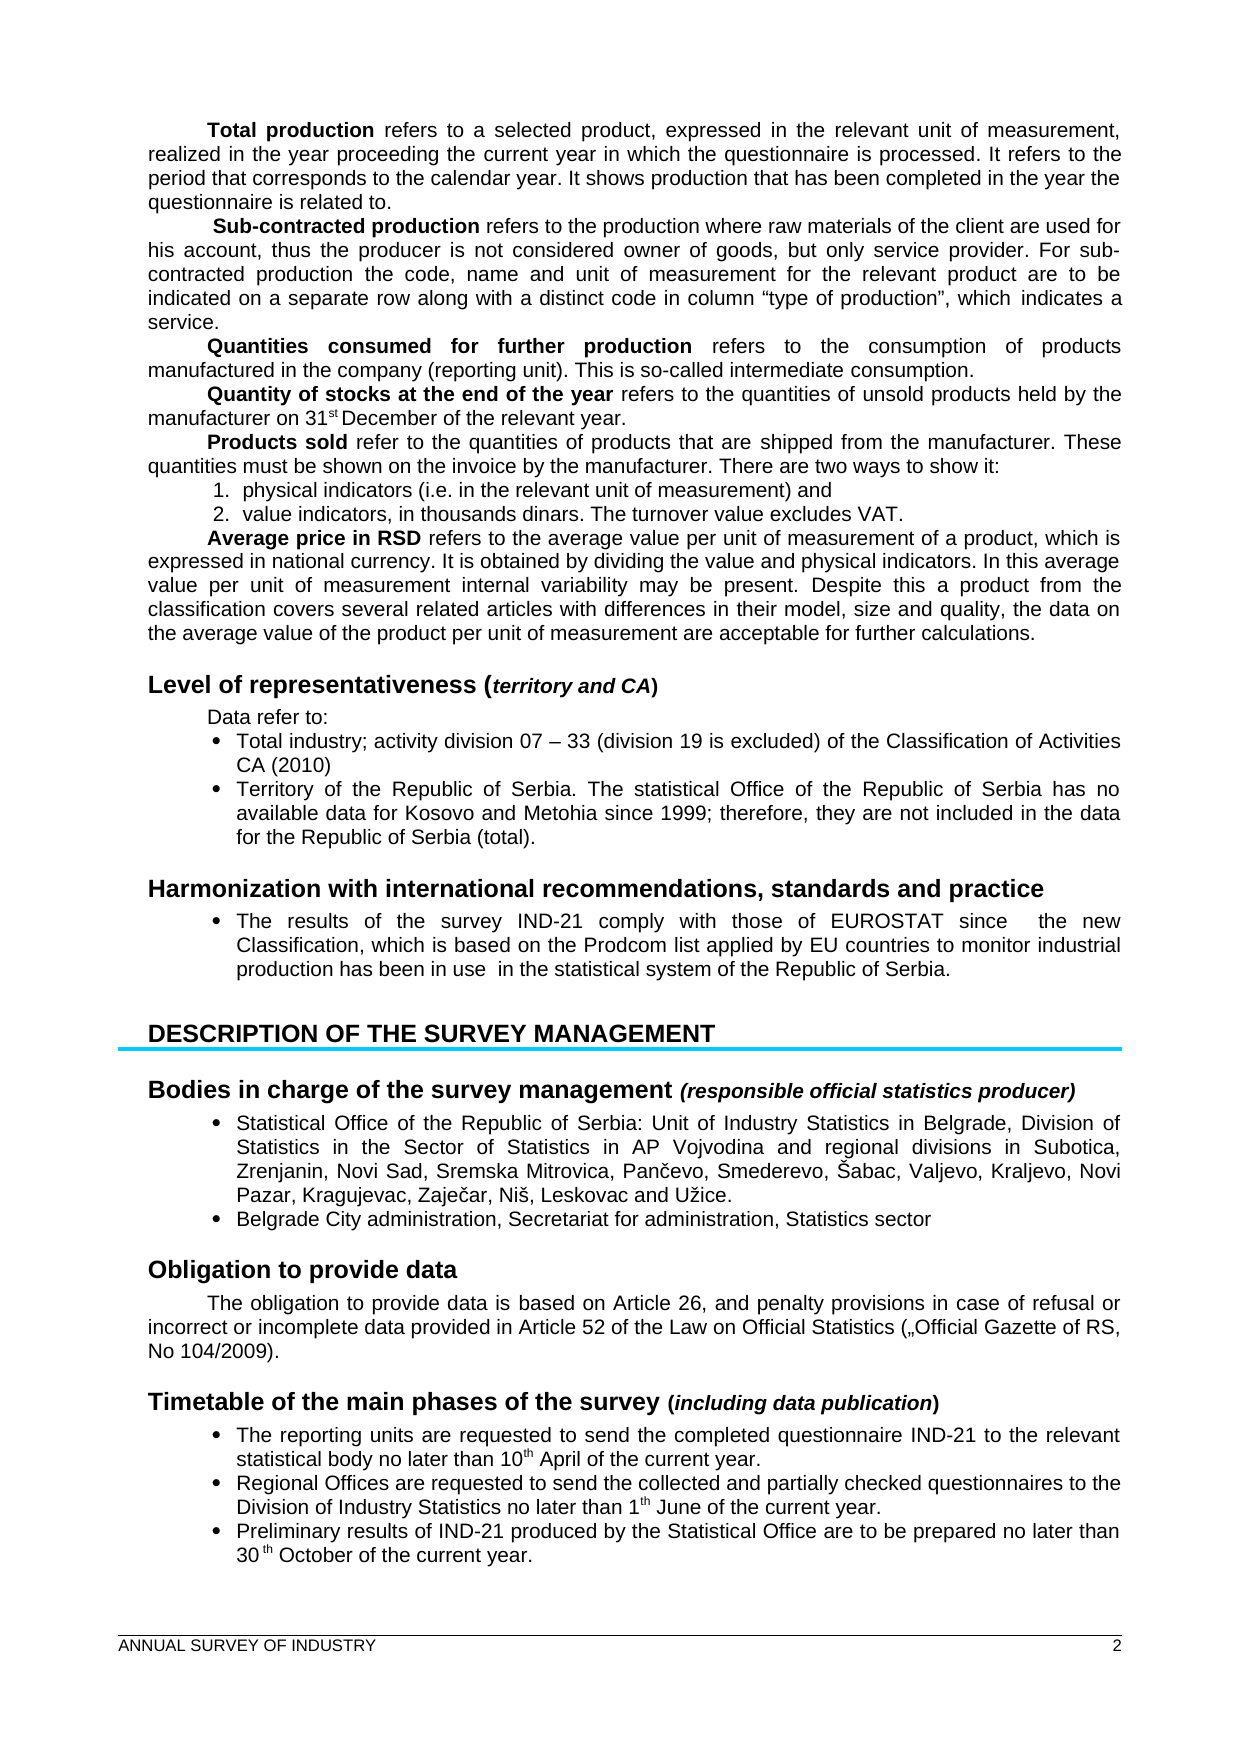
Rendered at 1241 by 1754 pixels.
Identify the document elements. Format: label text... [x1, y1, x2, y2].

list physical indicators (i.e. in the relevant unit of measurement) and [213, 477, 1122, 501]
list value indicators, in thousands dinars. The turnover value excludes VAT. [213, 501, 1122, 525]
list The reporting units are requested to send the completed questionnaire IND-21 to the relevant statistical body no later than 10th April of the current year. [213, 1422, 1122, 1470]
list Preliminary results of IND-21 produced by the Statistical Office are to be prepared no later than 30 th Оctober of the current year. [213, 1518, 1122, 1566]
text DESCRIPTION OF THE SURVEY MANAGEMENT [118, 1019, 1122, 1047]
text Timetable of the main phases of the survey (including data publication) [148, 1387, 1122, 1416]
list The results of the survey IND-21 comply with those of EUROSTAT since the new Classification, which is based on the Prodcom list applied by EU countries to monitor industrial production has been in use in the statistical system of the Republic of Serbia. [213, 909, 1122, 981]
text Sub-contracted production refers to the production where raw materials of the client are used for his account, thus the producer is not considered owner of goods, but only service provider. For sub-contracted production the code, name and unit of measurement for the relevant product are to be indicated on a separate row along with a distinct code in column “type of production”, which indicates a service. [148, 214, 1122, 334]
text Obligation to provide data [148, 1256, 1122, 1284]
list Belgrade City administration, Secretariat for administration, Statistics sector [213, 1206, 1122, 1231]
text Products sold refer to the quantities of products that are shipped from the manufacturer. These quantities must be shown on the invoice by the manufacturer. There are two ways to show it: [148, 429, 1122, 477]
text Data refer to: [148, 705, 1122, 729]
list Total industry; activity division 07 – 33 (division 19 is excluded) of the Classification of Activities CA (2010) [213, 729, 1122, 777]
text Quantities consumed for further production refers to the consumption of products manufactured in the company (reporting unit). This is so-called intermediate consumption. [148, 334, 1122, 382]
text The obligation to provide data is based on Article 26, and penalty provisions in case of refusal or incorrect or incomplete data provided in Article 52 of the Law on Official Statistics („Official Gazette of RS, No 104/2009). [148, 1291, 1122, 1362]
list Territory of the Republic of Serbia. The statistical Office of the Republic of Serbia has no available data for Kosovo and Metohia since 1999; therefore, they are not included in the data for the Republic of Serbia (total). [213, 777, 1122, 849]
text Harmonization with international recommendations, standards and practice [148, 874, 1122, 903]
list Statistical Office of the Republic of Serbia: Unit of Industry Statistics in Belgrade, Division of Statistics in the Sector of Statistics in AP Vojvodina and regional divisions in Subotica, Zrenjanin, Novi Sad, Sremska Mitrovica, Pančevo, Smederevo, Šabac, Valjevo, Kraljevo, Novi Pazar, Kragujevac, Zaječar, Niš, Leskovac and Užice. [213, 1111, 1122, 1206]
text Level of representativeness (territory and CA) [148, 670, 1122, 699]
text Bodies in charge of the survey management (responsible official statistics producer) [148, 1076, 1122, 1104]
list Regional Offices are requested to send the collected and partially checked questionnaires to the Division of Industry Statistics no later than 1th June of the current year. [213, 1470, 1122, 1518]
text Quantity of stocks at the end of the year refers to the quantities of unsold products held by the manufacturer on 31st December of the relevant year. [148, 382, 1122, 429]
text Total production refers to a selected product, expressed in the relevant unit of measurement, realized in the year proceeding the current year in which the questionnaire is processed. It refers to the period that corresponds to the calendar year. It shows production that has been completed in the year the questionnaire is related to. [148, 118, 1122, 214]
text Average price in RSD refers to the average value per unit of measurement of a product, which is expressed in national currency. It is obtained by dividing the value and physical indicators. In this average value per unit of measurement internal variability may be present. Despite this a product from the classification covers several related articles with differences in their model, size and quality, the data on the average value of the product per unit of measurement are acceptable for further calculations. [148, 525, 1122, 645]
